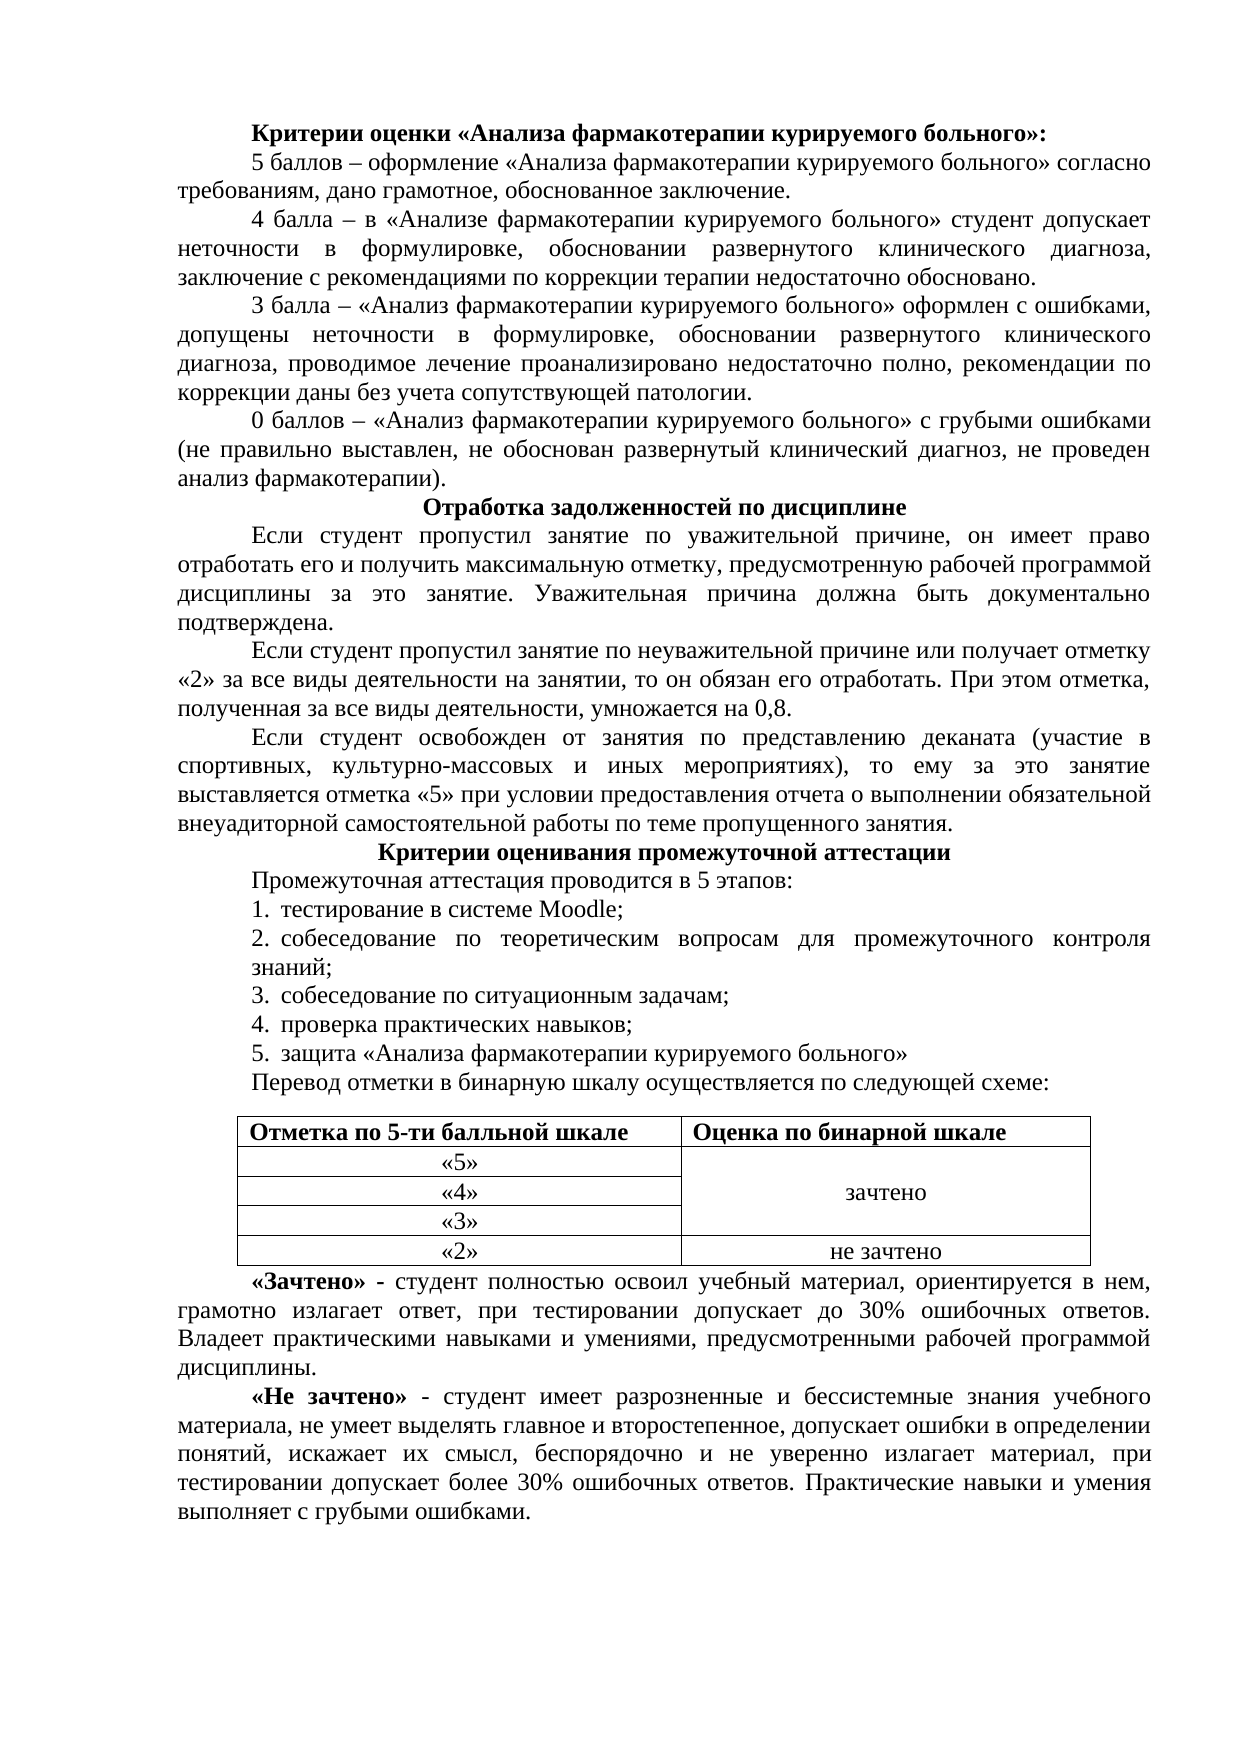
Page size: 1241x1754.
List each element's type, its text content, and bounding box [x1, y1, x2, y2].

list защита «Анализа фармакотерапии курируемого больного» [251, 1038, 1152, 1067]
list 0 баллов – «Анализ фармакотерапии курируемого больного» с грубыми ошибками (не правильно выставлен, не обоснован развернутый клинический диагноз, не проведен анализ фармакотерапии). [177, 406, 1152, 492]
list 5 баллов – оформление «Анализа фармакотерапии курируемого больного» согласно требованиям, дано грамотное, обоснованное заключение. [177, 147, 1152, 204]
table_header Оценка по бинарной шкале [682, 1117, 1090, 1146]
list проверка практических навыков; [251, 1009, 1152, 1038]
list собеседование по теоретическим вопросам для промежуточного контроля знаний; [251, 923, 1152, 981]
text Промежуточная аттестация проводится в 5 этапов: [177, 866, 1152, 894]
table_cell не зачтено [682, 1236, 1090, 1265]
text Если студент пропустил занятие по неуважительной причине или получает отметку «2» за все виды деятельности на занятии, то он обязан его отработать. При этом отметка, полученная за все виды деятельности, умножается на 0,8. [177, 636, 1152, 722]
text Критерии оценивания промежуточной аттестации [177, 837, 1152, 866]
table_cell «2» [238, 1236, 681, 1265]
text Если студент пропустил занятие по уважительной причине, он имеет право отработать его и получить максимальную отметку, предусмотренную рабочей программой дисциплины за это занятие. Уважительная причина должна быть документально подтверждена. [177, 521, 1152, 636]
table_cell «4» [238, 1177, 681, 1205]
list тестирование в системе Moodle; [251, 894, 1152, 923]
list собеседование по ситуационным задачам; [251, 981, 1152, 1009]
text Отработка задолженностей по дисциплине [177, 492, 1152, 521]
table_cell «3» [238, 1206, 681, 1235]
text Перевод отметки в бинарную шкалу осуществляется по следующей схеме: [177, 1067, 1152, 1096]
table_cell зачтено [682, 1147, 1090, 1235]
table_header Отметка по 5-ти балльной шкале [238, 1117, 681, 1146]
text Если студент освобожден от занятия по представлению деканата (участие в спортивных, культурно-массовых и иных мероприятиях), то ему за это занятие выставляется отметка «5» при условии предоставления отчета о выполнении обязательной внеуадиторной самостоятельной работы по теме пропущенного занятия. [177, 722, 1152, 837]
list 4 балла – в «Анализе фармакотерапии курируемого больного» студент допускает неточности в формулировке, обосновании развернутого клинического диагноза, заключение с рекомендациями по коррекции терапии недостаточно обосновано. [177, 204, 1152, 291]
table_cell «5» [238, 1147, 681, 1176]
list Критерии оценки «Анализа фармакотерапии курируемого больного»: [177, 118, 1152, 147]
text «Не зачтено» - студент имеет разрозненные и бессистемные знания учебного материала, не умеет выделять главное и второстепенное, допускает ошибки в определении понятий, искажает их смысл, беспорядочно и не уверенно излагает материал, при тестировании допускает более 30% ошибочных ответов. Практические навыки и умения выполняет с грубыми ошибками. [177, 1381, 1152, 1525]
list 3 балла – «Анализ фармакотерапии курируемого больного» оформлен с ошибками, допущены неточности в формулировке, обосновании развернутого клинического диагноза, проводимое лечение проанализировано недостаточно полно, рекомендации по коррекции даны без учета сопутствующей патологии. [177, 291, 1152, 406]
text «Зачтено» - студент полностью освоил учебный материал, ориентируется в нем, грамотно излагает ответ, при тестировании допускает до 30% ошибочных ответов. Владеет практическими навыками и умениями, предусмотренными рабочей программой дисциплины. [177, 1182, 1152, 1381]
